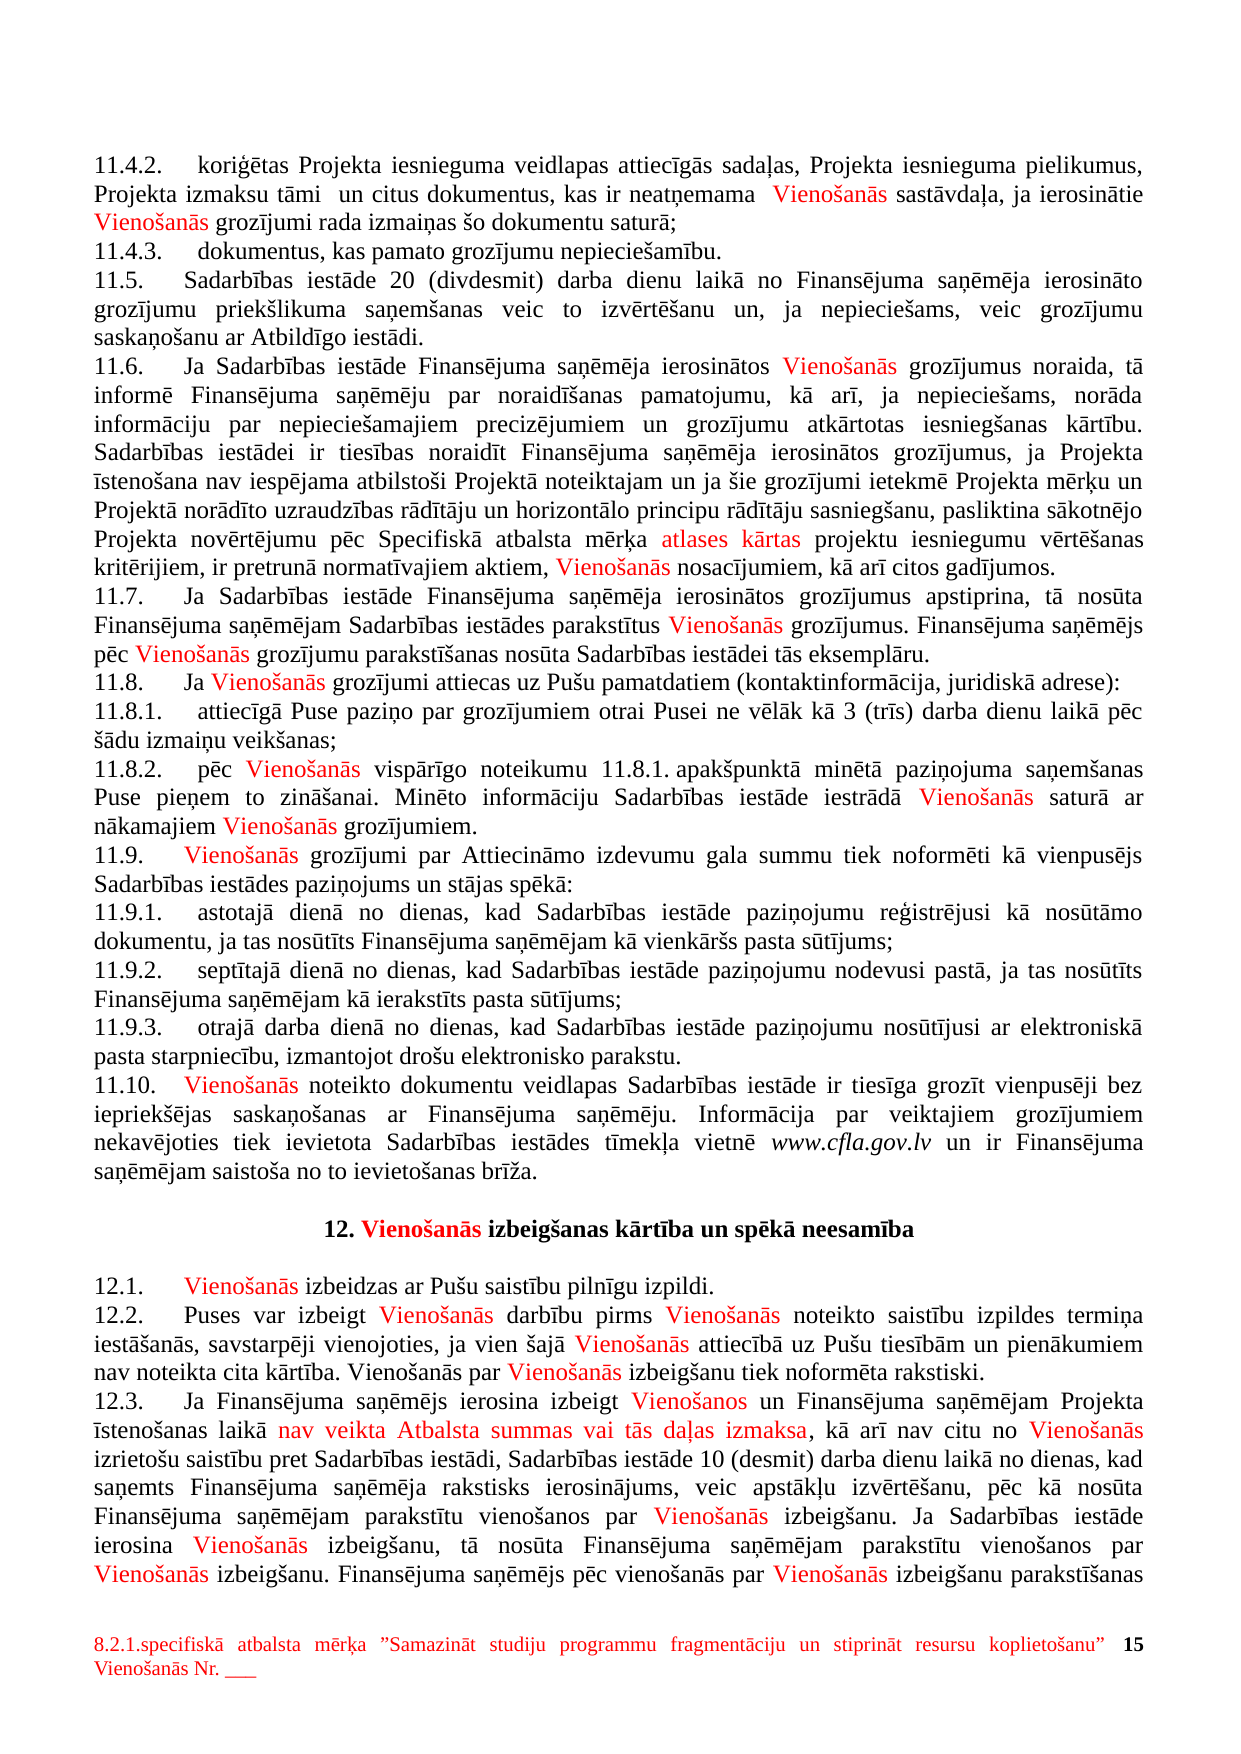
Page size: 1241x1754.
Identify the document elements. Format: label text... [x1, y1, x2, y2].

list Ja Vienošanās grozījumi attiecas uz Pušu pamatdatiem (kontaktinformācija, juridiskā adrese): [94, 667, 1144, 696]
list Puses var izbeigt Vienošanās darbību pirms Vienošanās noteikto saistību izpildes termiņa iestāšanās, savstarpēji vienojoties, ja vien šajā Vienošanās attiecībā uz Pušu tiesībām un pienākumiem nav noteikta cita kārtība. Vienošanās par Vienošanās izbeigšanu tiek noformēta rakstiski. [94, 1300, 1144, 1386]
list Vienošanās izbeidzas ar Pušu saistību pilnīgu izpildi. [94, 1271, 1144, 1300]
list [94, 1386, 1144, 1587]
list koriģētas Projekta iesnieguma veidlapas attiecīgās sadaļas, Projekta iesnieguma pielikumus, Projekta izmaksu tāmi un citus dokumentus, kas ir neatņemama Vienošanās sastāvdaļa, ja ierosinātie Vienošanās grozījumi rada izmaiņas šo dokumentu saturā; [94, 150, 1144, 236]
list Ja Sadarbības iestāde Finansējuma saņēmēja ierosinātos grozījumus apstiprina, tā nosūta Finansējuma saņēmējam Sadarbības iestādes parakstītus Vienošanās grozījumus. Finansējuma saņēmējs pēc Vienošanās grozījumu parakstīšanas nosūta Sadarbības iestādei tās eksemplāru. [94, 581, 1144, 667]
list astotajā dienā no dienas, kad Sadarbības iestāde paziņojumu reģistrējusi kā nosūtāmo dokumentu, ja tas nosūtīts Finansējuma saņēmējam kā vienkāršs pasta sūtījums; [94, 897, 1144, 955]
list attiecīgā Puse paziņo par grozījumiem otrai Pusei ne vēlāk kā 3 (trīs) darba dienu laikā pēc šādu izmaiņu veikšanas; [94, 696, 1144, 754]
list pēc Vienošanās vispārīgo noteikumu 11.8.1. apakšpunktā minētā paziņojuma saņemšanas Puse pieņem to zināšanai. Minēto informāciju Sadarbības iestāde iestrādā Vienošanās saturā ar nākamajiem Vienošanās grozījumiem. [94, 754, 1144, 840]
list Vienošanās grozījumi par Attiecināmo izdevumu gala summu tiek noformēti kā vienpusējs Sadarbības iestādes paziņojums un stājas spēkā: [94, 840, 1144, 897]
list Ja Sadarbības iestāde Finansējuma saņēmēja ierosinātos Vienošanās grozījumus noraida, tā informē Finansējuma saņēmēju par noraidīšanas pamatojumu, kā arī, ja nepieciešams, norāda informāciju par nepieciešamajiem precizējumiem un grozījumu atkārtotas iesniegšanas kārtību. Sadarbības iestādei ir tiesības noraidīt Finansējuma saņēmēja ierosinātos grozījumus, ja Projekta īstenošana nav iespējama atbilstoši Projektā noteiktajam un ja šie grozījumi ietekmē Projekta mērķu un Projektā norādīto uzraudzības rādītāju un horizontālo principu rādītāju sasniegšanu, pasliktina sākotnējo Projekta novērtējumu pēc Specifiskā atbalsta mērķa atlases kārtas projektu iesniegumu vērtēšanas kritērijiem, ir pretrunā normatīvajiem aktiem, Vienošanās nosacījumiem, kā arī citos gadījumos. [94, 351, 1144, 581]
list dokumentus, kas pamato grozījumu nepieciešamību. [94, 236, 1144, 265]
list Sadarbības iestāde 20 (divdesmit) darba dienu laikā no Finansējuma saņēmēja ierosināto grozījumu priekšlikuma saņemšanas veic to izvērtēšanu un, ja nepieciešams, veic grozījumu saskaņošanu ar Atbildīgo iestādi. [94, 265, 1144, 351]
list Vienošanās izbeigšanas kārtība un spēkā neesamība [94, 1214, 1144, 1242]
list Vienošanās noteikto dokumentu veidlapas Sadarbības iestāde ir tiesīga grozīt vienpusēji bez iepriekšējas saskaņošanas ar Finansējuma saņēmēju. Informācija par veiktajiem grozījumiem nekavējoties tiek ievietota Sadarbības iestādes tīmekļa vietnē www.cfla.gov.lv un ir Finansējuma saņēmējam saistoša no to ievietošanas brīža. [94, 1070, 1144, 1185]
list otrajā darba dienā no dienas, kad Sadarbības iestāde paziņojumu nosūtījusi ar elektroniskā pasta starpniecību, izmantojot drošu elektronisko parakstu. [94, 1012, 1144, 1070]
list septītajā dienā no dienas, kad Sadarbības iestāde paziņojumu nodevusi pastā, ja tas nosūtīts Finansējuma saņēmējam kā ierakstīts pasta sūtījums; [94, 955, 1144, 1012]
